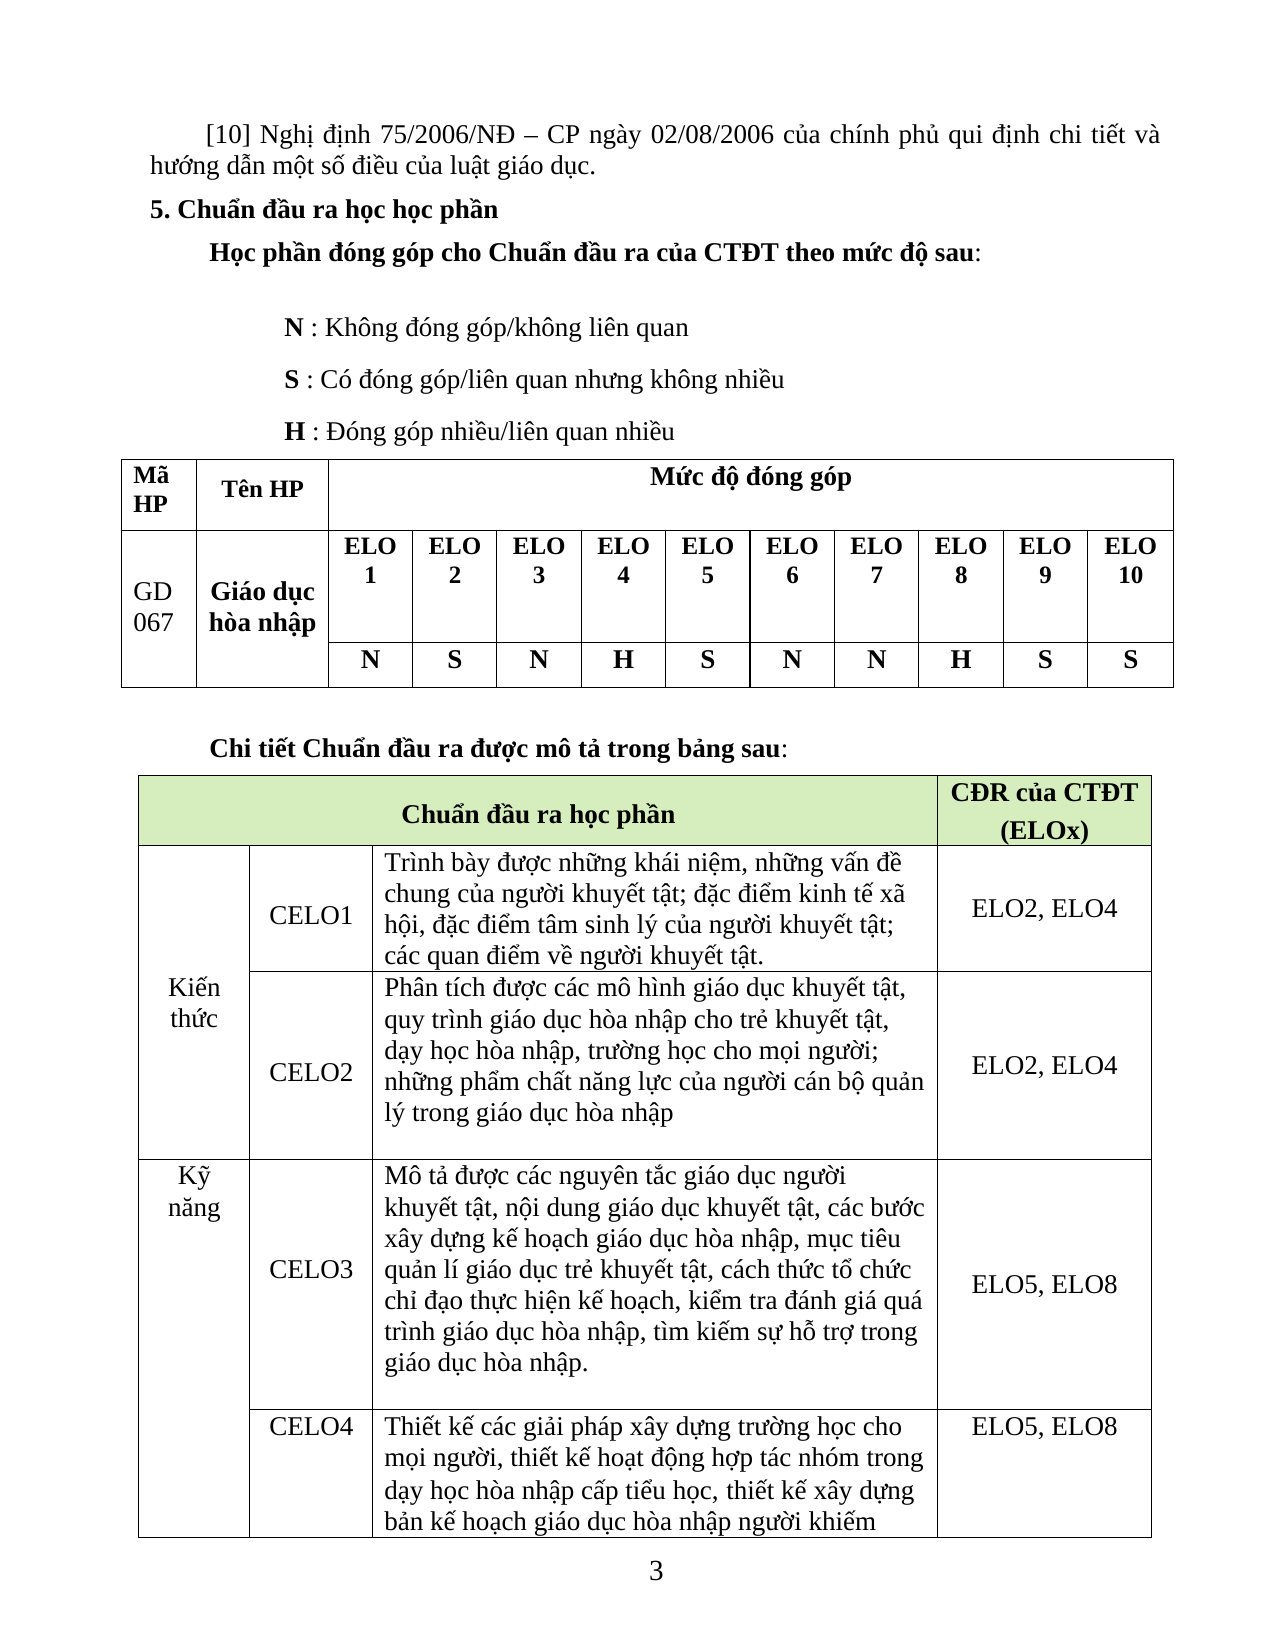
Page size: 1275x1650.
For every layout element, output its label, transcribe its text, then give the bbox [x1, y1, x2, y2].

table_cell Phân tích được các mô hình giáo dục khuyết tật, quy trình giáo dục hòa nhập cho trẻ khuyết tật, dạy học hòa nhập, trường học cho mọi người; những phẩm chất năng lực của người cán bộ quản lý trong giáo dục hòa nhập [373, 972, 937, 1158]
table_header Chuẩn đầu ra học phần [139, 776, 937, 845]
table_cell N [329, 643, 412, 687]
table_cell ELO4 [582, 531, 665, 642]
table_cell N [497, 643, 581, 687]
table_cell ELO5 [666, 531, 749, 642]
table_cell S [1004, 643, 1087, 687]
table_cell ELO7 [835, 531, 918, 642]
text 5. Chuẩn đầu ra học học phần [150, 193, 1162, 224]
table_cell ELO9 [1004, 531, 1087, 642]
table_cell CELO2 [250, 972, 372, 1158]
text N : Không đóng góp/không liên quan [284, 311, 1162, 342]
table_header Mức độ đóng góp [329, 460, 1173, 530]
table_cell ELO8 [919, 531, 1003, 642]
table_cell CELO1 [250, 846, 372, 971]
table_cell GD067 [122, 531, 196, 687]
table_cell H [919, 643, 1003, 687]
table_cell ELO5, ELO8 [938, 1410, 1151, 1537]
text Chi tiết Chuẩn đầu ra được mô tả trong bảng sau: [150, 732, 1162, 763]
table_header CĐR của CTĐT (ELOx) [938, 776, 1151, 845]
table_cell ELO10 [1088, 531, 1173, 642]
table_cell S [1088, 643, 1173, 687]
table_cell CELO4 [250, 1410, 372, 1537]
table_cell ELO5, ELO8 [938, 1160, 1151, 1409]
table_cell ELO1 [329, 531, 412, 642]
table_cell ELO2, ELO4 [938, 972, 1151, 1158]
table_cell S [413, 643, 496, 687]
table_cell Mô tả được các nguyên tắc giáo dục người khuyết tật, nội dung giáo dục khuyết tật, các bước xây dựng kế hoạch giáo dục hòa nhập, mục tiêu quản lí giáo dục trẻ khuyết tật, cách thức tổ chức chỉ đạo thực hiện kế hoạch, kiểm tra đánh giá quá trình giáo dục hòa nhập, tìm kiếm sự hỗ trợ trong giáo dục hòa nhập. [373, 1160, 937, 1409]
table_cell N [835, 643, 918, 687]
table_cell Trình bày được những khái niệm, những vấn đề chung của người khuyết tật; đặc điểm kinh tế xã hội, đặc điểm tâm sinh lý của người khuyết tật; các quan điểm về người khuyết tật. [373, 846, 937, 971]
text H : Đóng góp nhiều/liên quan nhiều [209, 415, 1162, 446]
text Học phần đóng góp cho Chuẩn đầu ra của CTĐT theo mức độ sau: [150, 237, 1162, 268]
table_header Tên HP [197, 460, 328, 530]
table_cell ELO6 [751, 531, 834, 642]
table_cell ELO2 [413, 531, 496, 642]
table_header Mã HP [122, 460, 196, 530]
table_cell Kiến thức [139, 846, 249, 1158]
text [10] Nghị định 75/2006/NĐ – CP ngày 02/08/2006 của chính phủ qui định chi tiết và hướng dẫn một số điều của luật giáo dục. [150, 118, 1162, 180]
table_cell Giáo dục hòa nhập [197, 531, 328, 687]
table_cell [373, 1410, 937, 1537]
table_cell ELO3 [497, 531, 581, 642]
table_cell S [666, 643, 749, 687]
text S : Có đóng góp/liên quan nhưng không nhiều [284, 363, 1162, 394]
table_cell Kỹ năng [139, 1160, 249, 1537]
table_cell N [751, 643, 834, 687]
table_cell H [582, 643, 665, 687]
table_cell CELO3 [250, 1160, 372, 1409]
table_cell ELO2, ELO4 [938, 846, 1151, 971]
